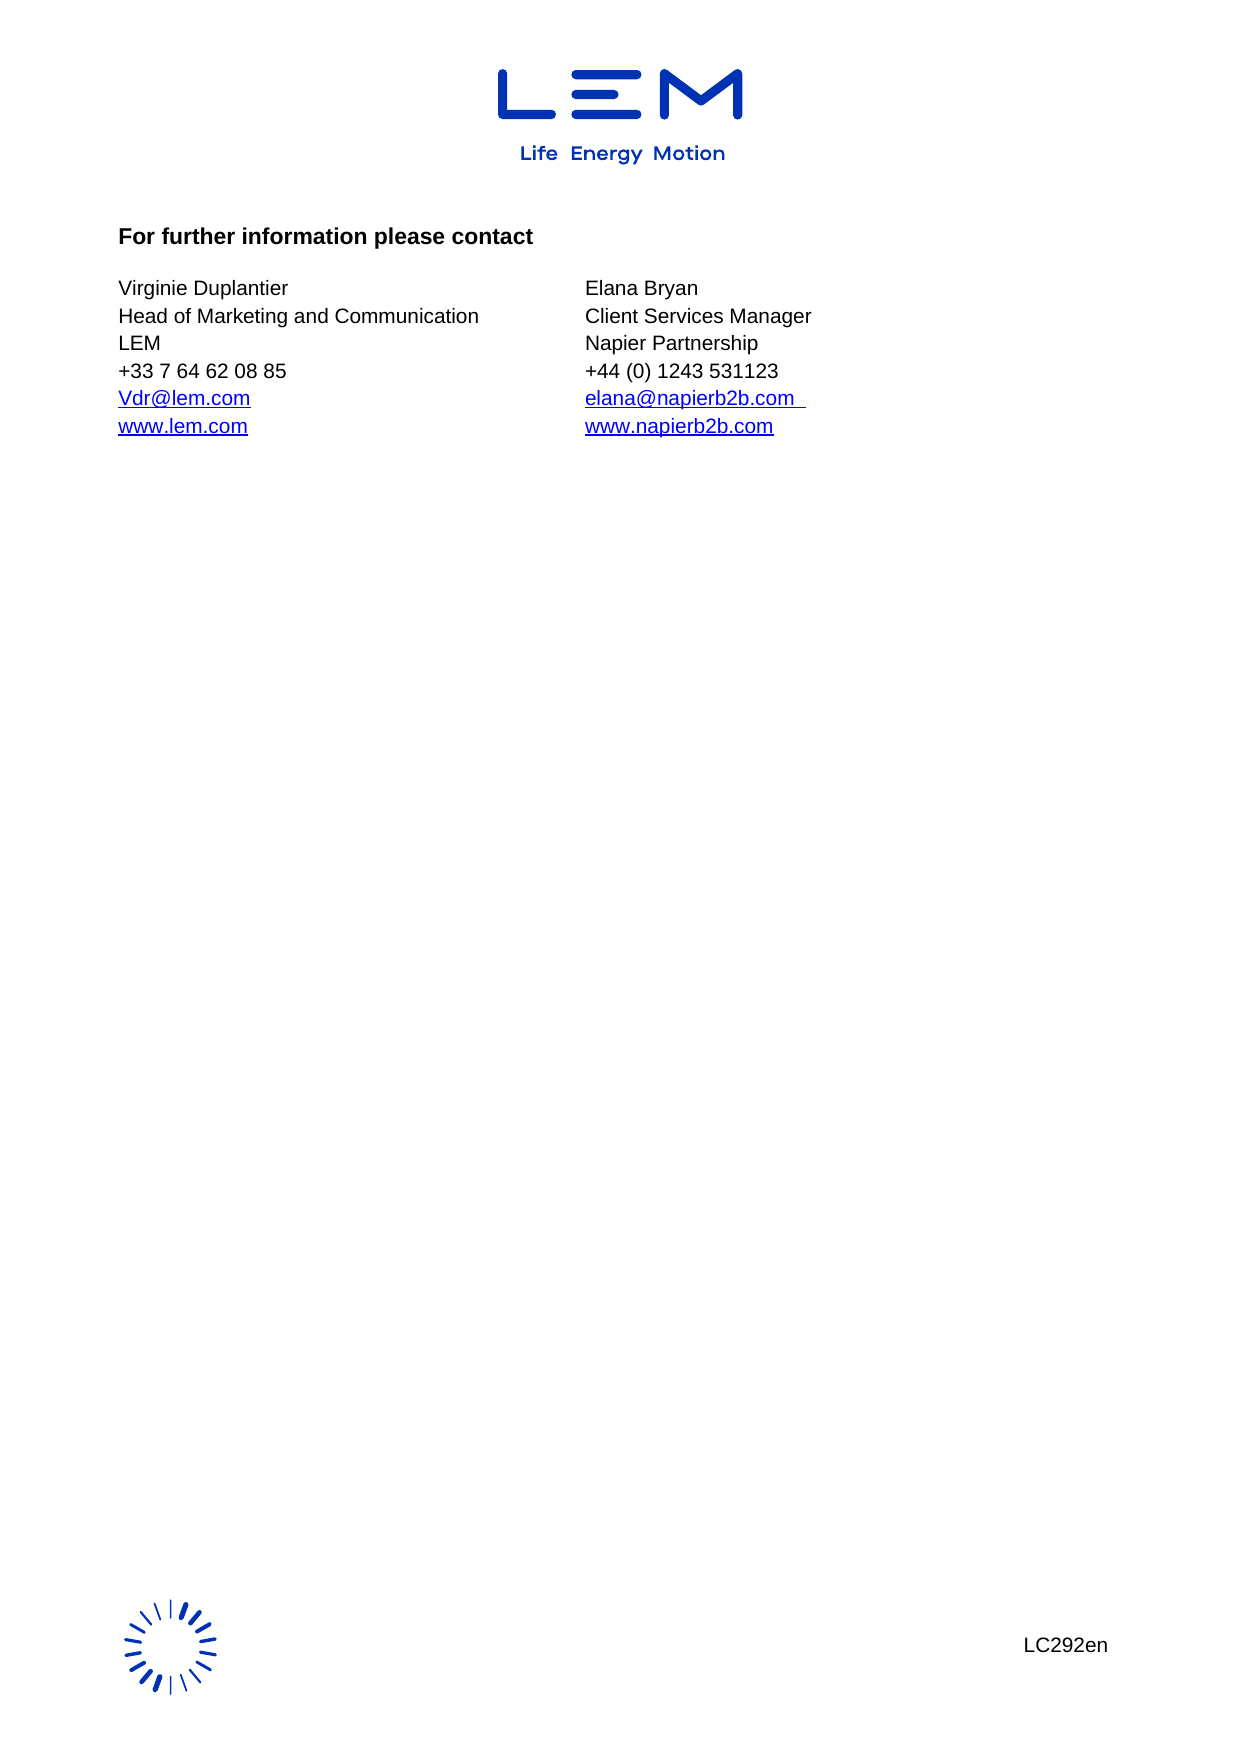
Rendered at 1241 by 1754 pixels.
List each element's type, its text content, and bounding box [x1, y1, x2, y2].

text For further information please contact [118, 223, 1122, 249]
table_header Virginie Duplantier Head of Marketing and Communication LEM +33 7 64 62 08 85 Vdr@lem.com www.lem.com [118, 276, 585, 441]
table_header Elana Bryan Client Services Manager Napier Partnership +44 (0) 1243 531123 elana@napierb2b.com www.napierb2b.com [585, 276, 1051, 441]
